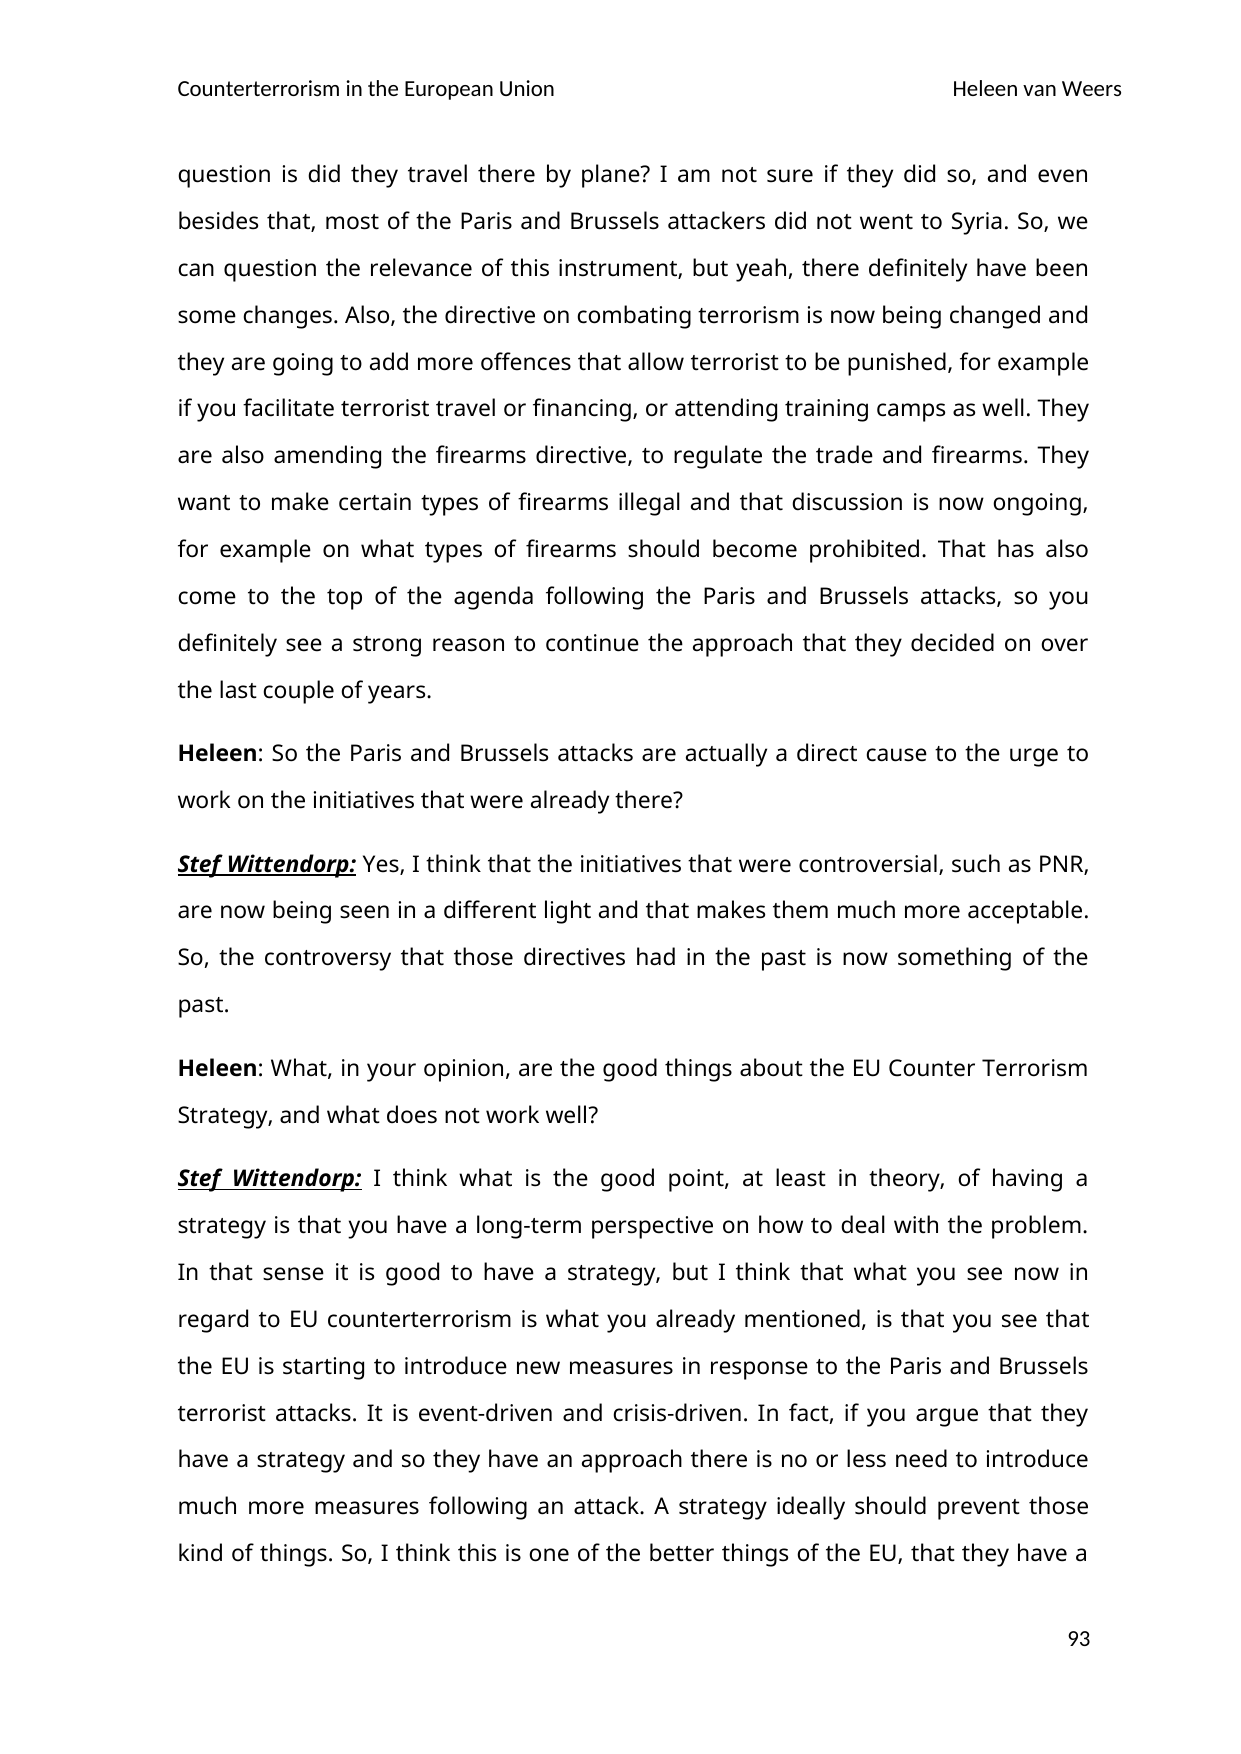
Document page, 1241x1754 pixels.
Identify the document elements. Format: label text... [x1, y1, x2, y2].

text Heleen: What, in your opinion, are the good things about the EU Counter Terrorism Strategy, and what does not work well? [177, 1052, 1090, 1130]
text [177, 158, 1090, 705]
text Heleen: So the Paris and Brussels attacks are actually a direct cause to the urge to work on the initiatives that were already there? [177, 737, 1090, 815]
text Stef Wittendorp: Yes, I think that the initiatives that were controversial, such as PNR, are now being seen in a different light and that makes them much more acceptable. So, the controversy that those directives had in the past is now something of the past. [177, 847, 1090, 1019]
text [177, 1162, 1090, 1568]
